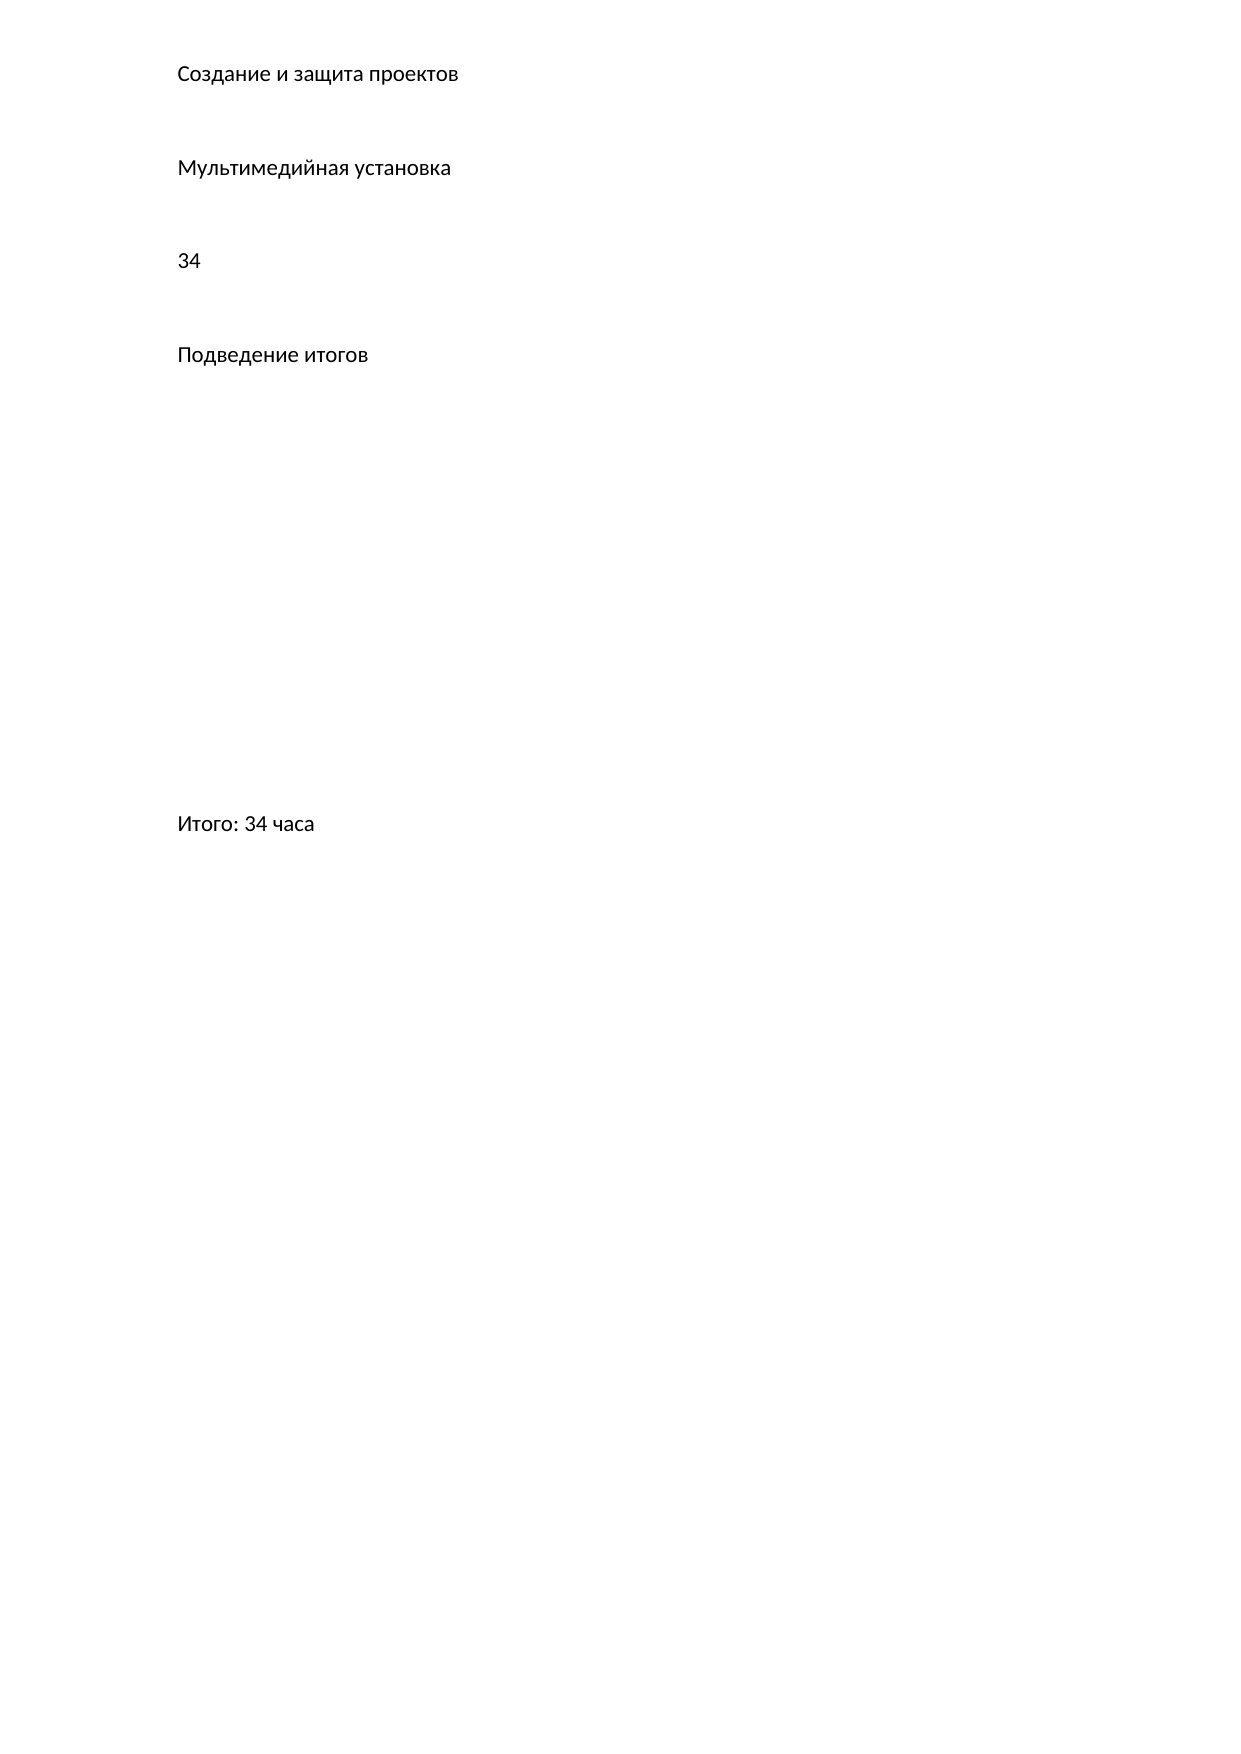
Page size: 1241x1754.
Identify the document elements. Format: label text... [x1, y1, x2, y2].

text Итого: 34 часа [177, 809, 1152, 837]
text Подведение итогов [177, 340, 1152, 368]
text Мультимедийная установка [177, 153, 1152, 181]
text 34 [177, 247, 1152, 274]
text Создание и защита проектов [177, 59, 1152, 87]
